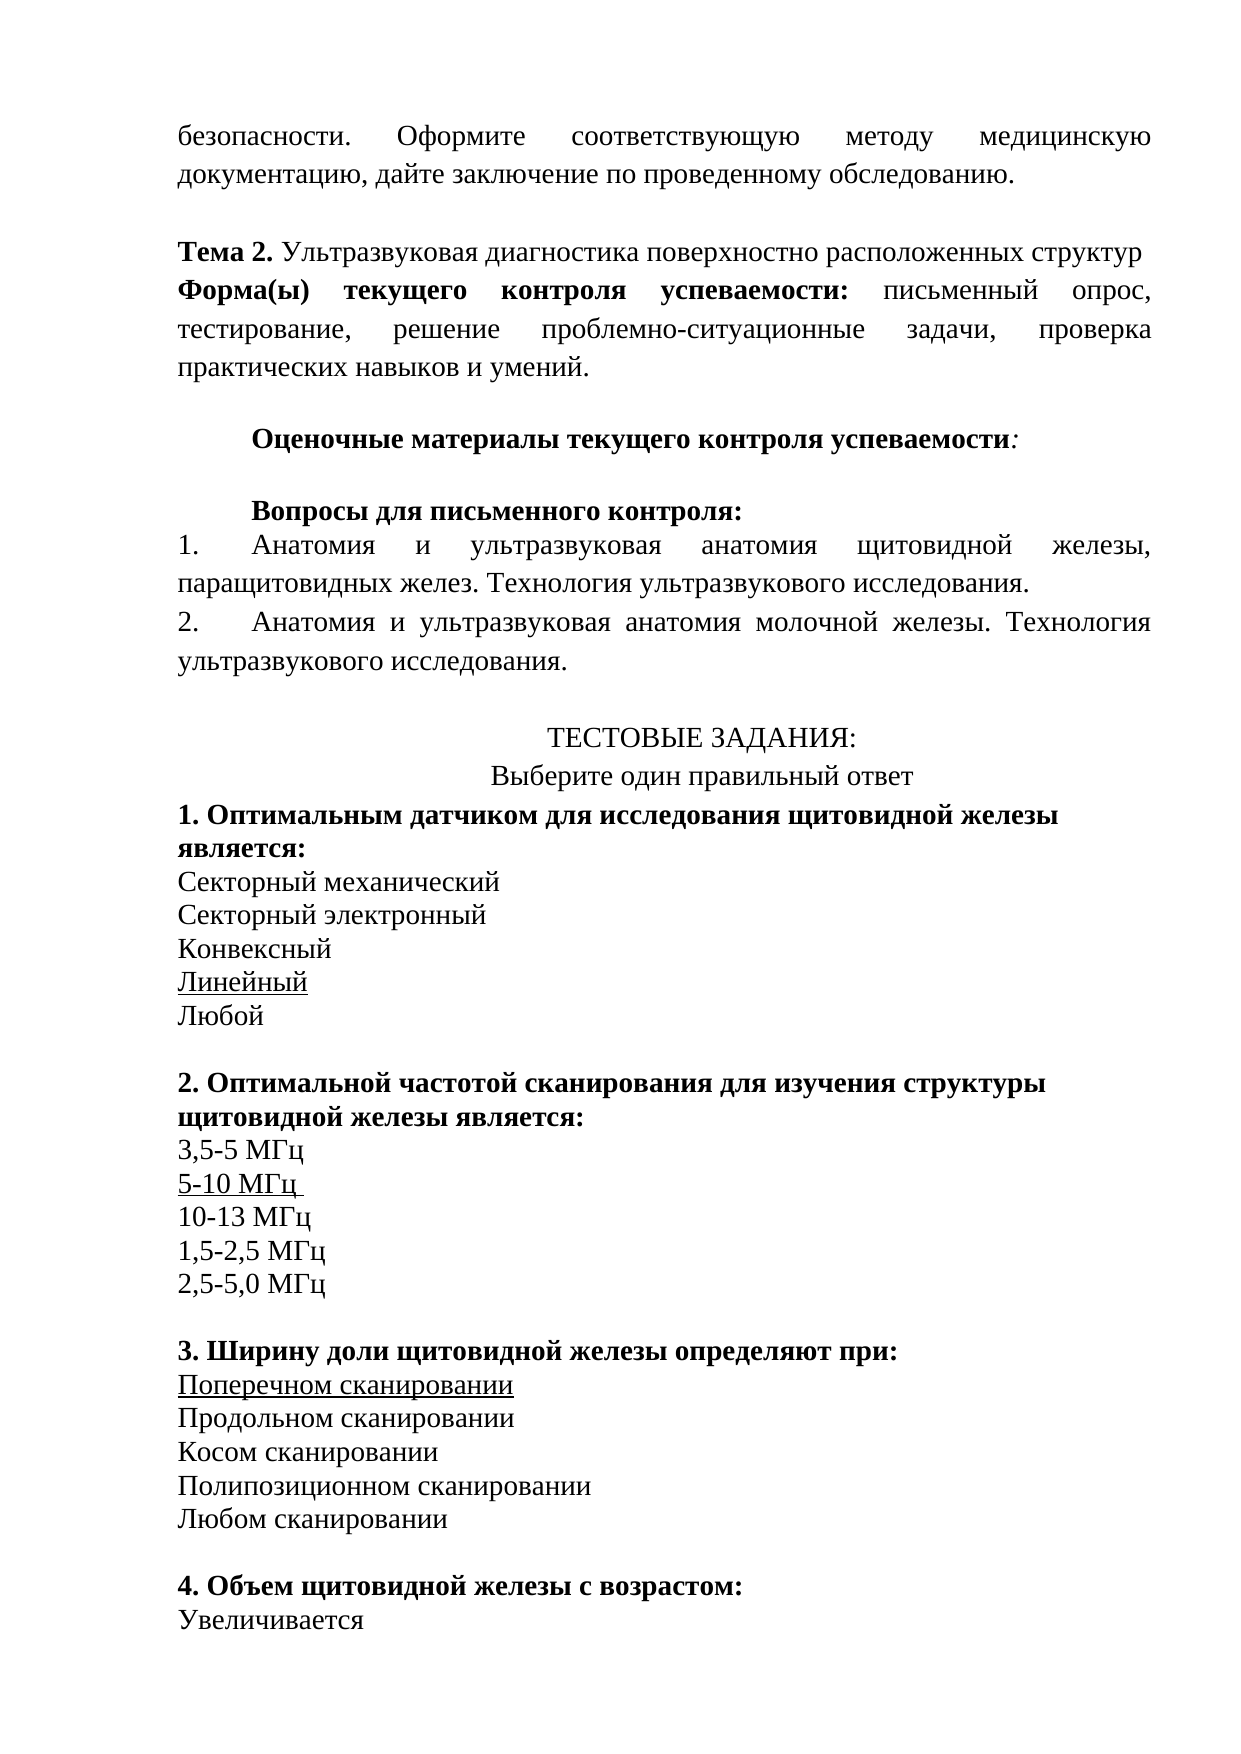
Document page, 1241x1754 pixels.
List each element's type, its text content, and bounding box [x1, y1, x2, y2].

text 2. Анатомия и ультразвуковая анатомия молочной железы. Технология ультразвукового исследования. [177, 604, 1152, 676]
text Поперечном сканировании [177, 1367, 1152, 1401]
text Тема 2. Ультразвуковая диагностика поверхностно расположенных структур [177, 234, 1152, 267]
text Выберите один правильный ответ [252, 758, 1152, 792]
text 10-13 МГц [177, 1199, 1152, 1233]
text 5-10 МГц [177, 1166, 1152, 1199]
text 1. Оптимальным датчиком для исследования щитовидной железы является: [177, 797, 1152, 864]
text Секторный электронный [177, 897, 1152, 931]
text Любом сканировании [177, 1501, 1152, 1535]
text Вопросы для письменного контроля: [177, 493, 1152, 527]
text 2. Оптимальной частотой сканирования для изучения структуры щитовидной железы является: [177, 1065, 1152, 1132]
text 3,5-5 МГц [177, 1132, 1152, 1166]
text Форма(ы) текущего контроля успеваемости: письменный опрос, тестирование, решение проблемно-ситуационные задачи, проверка практических навыков и умений. [177, 272, 1152, 383]
text Полипозиционном сканировании [177, 1468, 1152, 1501]
text 1,5-2,5 МГц [177, 1233, 1152, 1266]
text 3. Ширину доли щитовидной железы определяют при: [177, 1333, 1152, 1367]
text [177, 118, 1152, 190]
text 2,5-5,0 МГц [177, 1266, 1152, 1300]
text ТЕСТОВЫЕ ЗАДАНИЯ: [252, 720, 1152, 753]
text Косом сканировании [177, 1434, 1152, 1468]
text Линейный [177, 964, 1152, 998]
text 1. Анатомия и ультразвуковая анатомия щитовидной железы, паращитовидных желез. Технология ультразвукового исследования. [177, 527, 1152, 599]
text Любой [177, 998, 1152, 1032]
text Оценочные материалы текущего контроля успеваемости: [177, 421, 1152, 455]
text Конвексный [177, 931, 1152, 964]
text 4. Объем щитовидной железы с возрастом: [177, 1568, 1152, 1602]
text Продольном сканировании [177, 1401, 1152, 1434]
text Секторный механический [177, 864, 1152, 897]
text Увеличивается [177, 1602, 1152, 1635]
